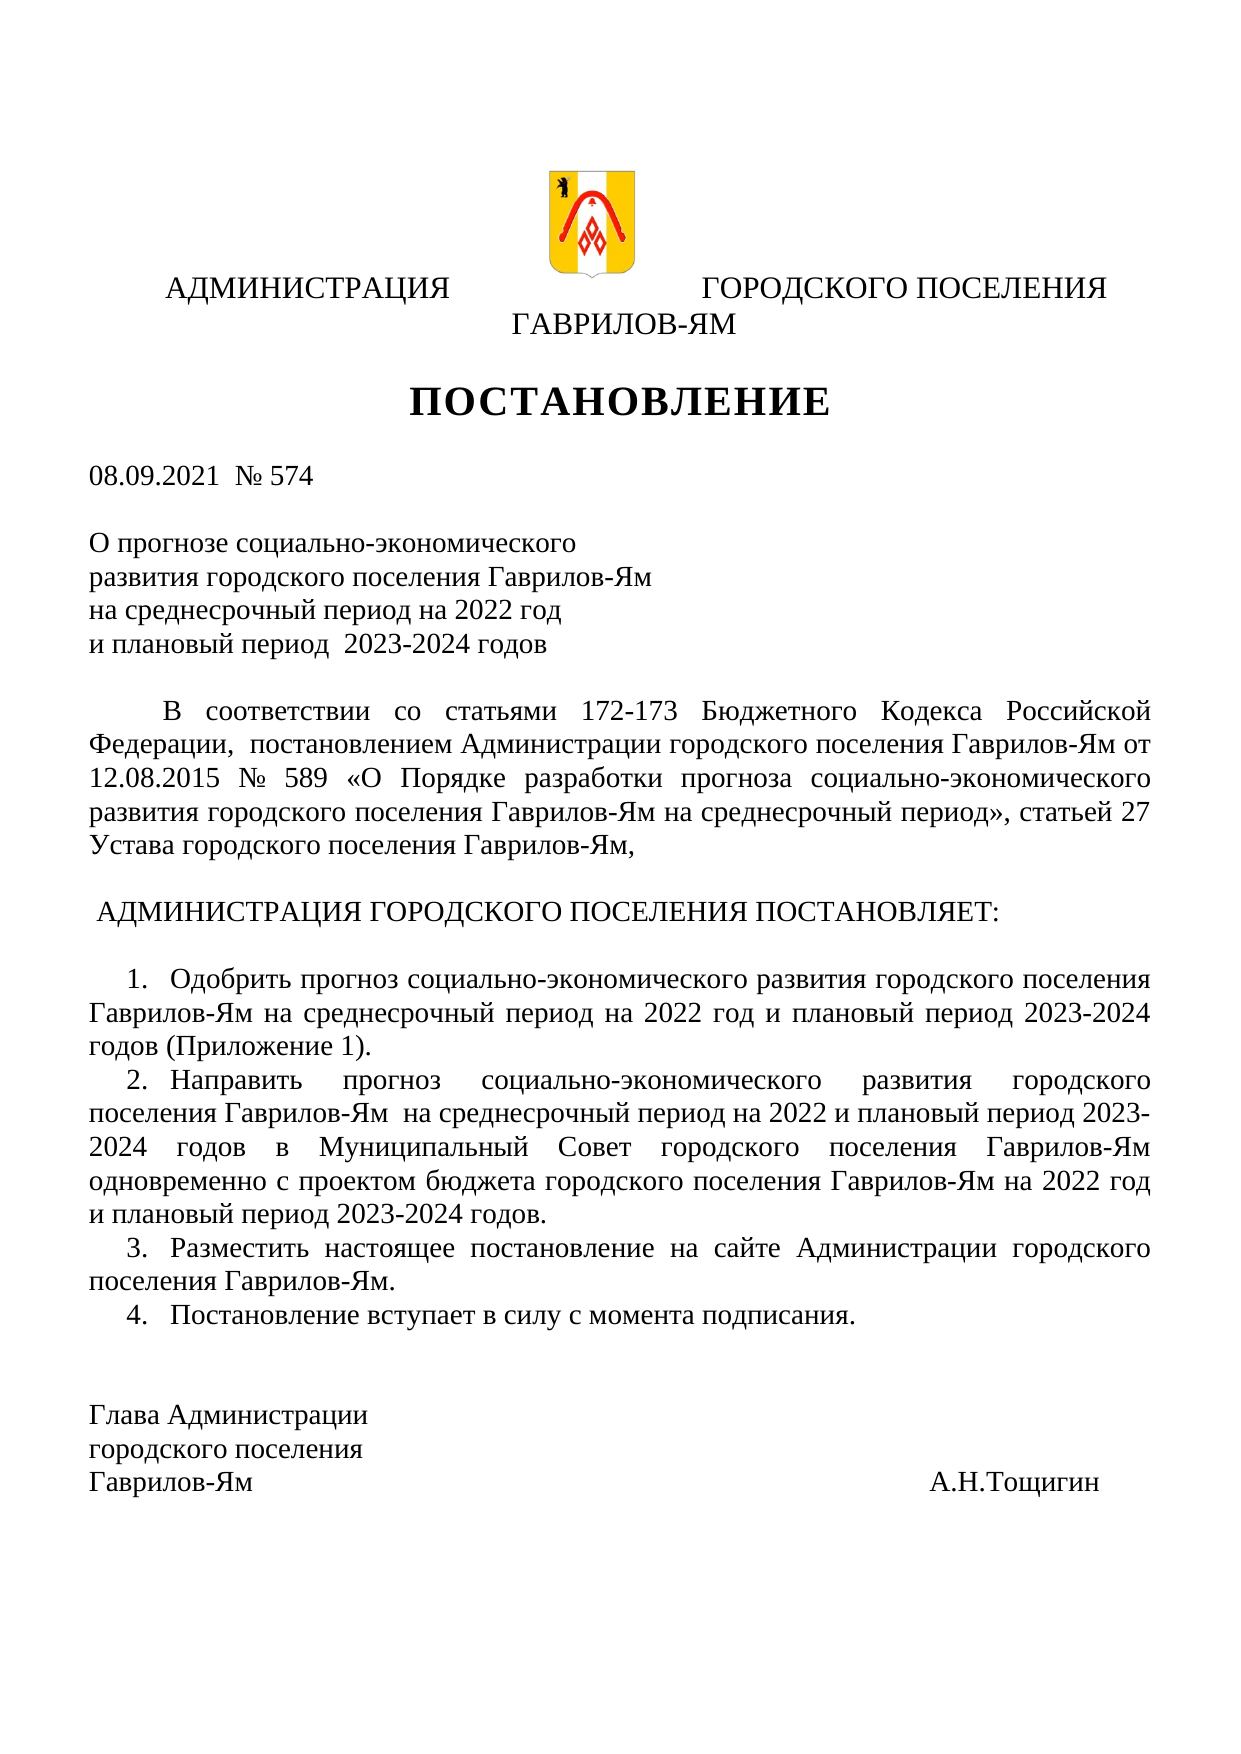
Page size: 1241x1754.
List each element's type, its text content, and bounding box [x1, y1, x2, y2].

text О прогнозе социально-экономического [89, 525, 1152, 559]
text ГАВРИЛОВ-ЯМ [89, 305, 1152, 341]
text АДМИНИСТРАЦИЯ ГОРОДСКОГО ПОСЕЛЕНИЯ [89, 269, 1152, 305]
list Одобрить прогноз социально-экономического развития городского поселения Гаврилов-Ям на среднесрочный период на 2022 год и плановый период 2023-2024 годов (Приложение 1). [89, 961, 1152, 1062]
list Разместить настоящее постановление на сайте Администрации городского поселения Гаврилов-Ям. [89, 1230, 1152, 1297]
text на среднесрочный период на 2022 год [89, 592, 1152, 626]
list Направить прогноз социально-экономического развития городского поселения Гаврилов-Ям на среднесрочный период на 2022 и плановый период 2023-2024 годов в Муниципальный Совет городского поселения Гаврилов-Ям одновременно с проектом бюджета городского поселения Гаврилов-Ям на 2022 год и плановый период 2023-2024 годов. [89, 1062, 1152, 1230]
picture [545, 166, 639, 282]
text 08.09.2021 № 574 [89, 458, 1137, 492]
list Постановление вступает в силу с момента подписания. [126, 1297, 1152, 1330]
text Глава Администрации [89, 1397, 1152, 1431]
text В соответствии со статьями 172-173 Бюджетного Кодекса Российской Федерации, постановлением Администрации городского поселения Гаврилов-Ям от 12.08.2015 № 589 «О Порядке разработки прогноза социально-экономического развития городского поселения Гаврилов-Ям на среднесрочный период», статьей 27 Устава городского поселения Гаврилов-Ям, [89, 693, 1152, 861]
text и плановый период 2023-2024 годов [89, 626, 1152, 659]
text Гаврилов-Ям А.Н.Тощигин [89, 1464, 1152, 1498]
text Постановление [89, 377, 1152, 425]
text городского поселения [89, 1431, 1152, 1464]
text АДМИНИСТРАЦИЯ ГОРОДСКОГО ПОСЕЛЕНИЯ ПОСТАНОВЛЯЕТ: [89, 894, 1152, 928]
text развития городского поселения Гаврилов-Ям [89, 559, 1152, 592]
